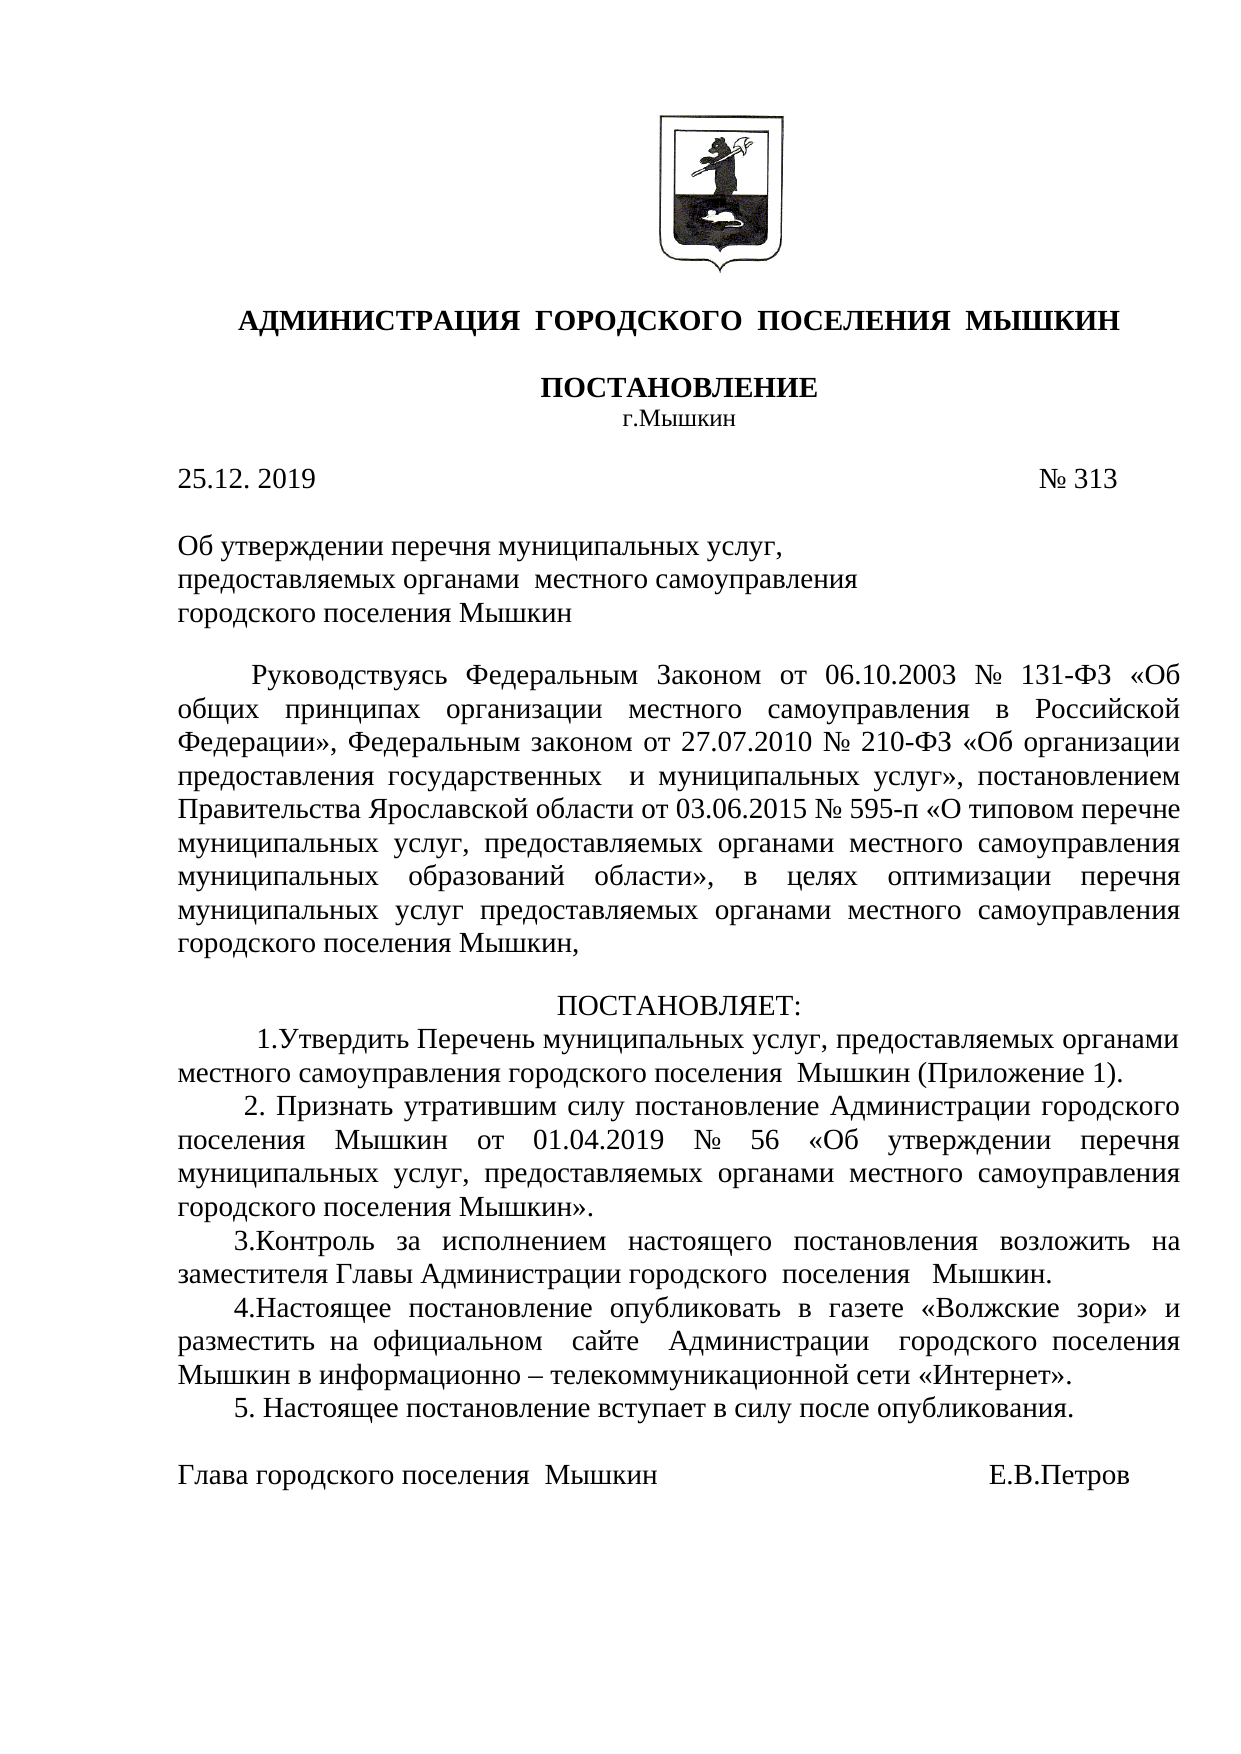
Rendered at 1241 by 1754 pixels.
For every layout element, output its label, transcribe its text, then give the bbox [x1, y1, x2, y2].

text 25.12. 2019 № 313 [177, 461, 1181, 494]
text ПОСТАНОВЛЕНИЕ [177, 370, 1181, 403]
picture [646, 62, 796, 274]
text городского поселения Мышкин [177, 595, 1181, 628]
text 2. Признать утратившим силу постановление Администрации городского поселения Мышкин от 01.04.2019 № 56 «Об утверждении перечня муниципальных услуг, предоставляемых органами местного самоуправления городского поселения Мышкин». [177, 1088, 1181, 1223]
text г.Мышкин [177, 403, 1181, 432]
text ПОСТАНОВЛЯЕТ: [177, 988, 1181, 1021]
text Об утверждении перечня муниципальных услуг, [177, 528, 1181, 561]
text Руководствуясь Федеральным Законом от 06.10.2003 № 131-ФЗ «Об общих принципах организации местного самоуправления в Российской Федерации», Федеральным законом от 27.07.2010 № 210-ФЗ «Об организации предоставления государственных и муниципальных услуг», постановлением Правительства Ярославской области от 03.06.2015 № 595-п «О типовом перечне муниципальных услуг, предоставляемых органами местного самоуправления муниципальных образований области», в целях оптимизации перечня муниципальных услуг предоставляемых органами местного самоуправления городского поселения Мышкин, [177, 657, 1181, 959]
text 3.Контроль за исполнением настоящего постановления возложить на заместителя Главы Администрации городского поселения Мышкин. [177, 1223, 1181, 1290]
text АДМИНИСТРАЦИЯ ГОРОДСКОГО ПОСЕЛЕНИЯ МЫШКИН [177, 303, 1181, 336]
text 5. Настоящее постановление вступает в силу после опубликования. [177, 1390, 1181, 1424]
text 1.Утвердить Перечень муниципальных услуг, предоставляемых органами местного самоуправления городского поселения Мышкин (Приложение 1). [177, 1021, 1181, 1088]
text 4.Настоящее постановление опубликовать в газете «Волжские зори» и разместить на официальном сайте Администрации городского поселения Мышкин в информационно – телекоммуникационной сети «Интернет». [177, 1290, 1181, 1390]
text Глава городского поселения Мышкин Е.В.Петров [177, 1457, 1181, 1491]
text предоставляемых органами местного самоуправления [177, 561, 1181, 595]
